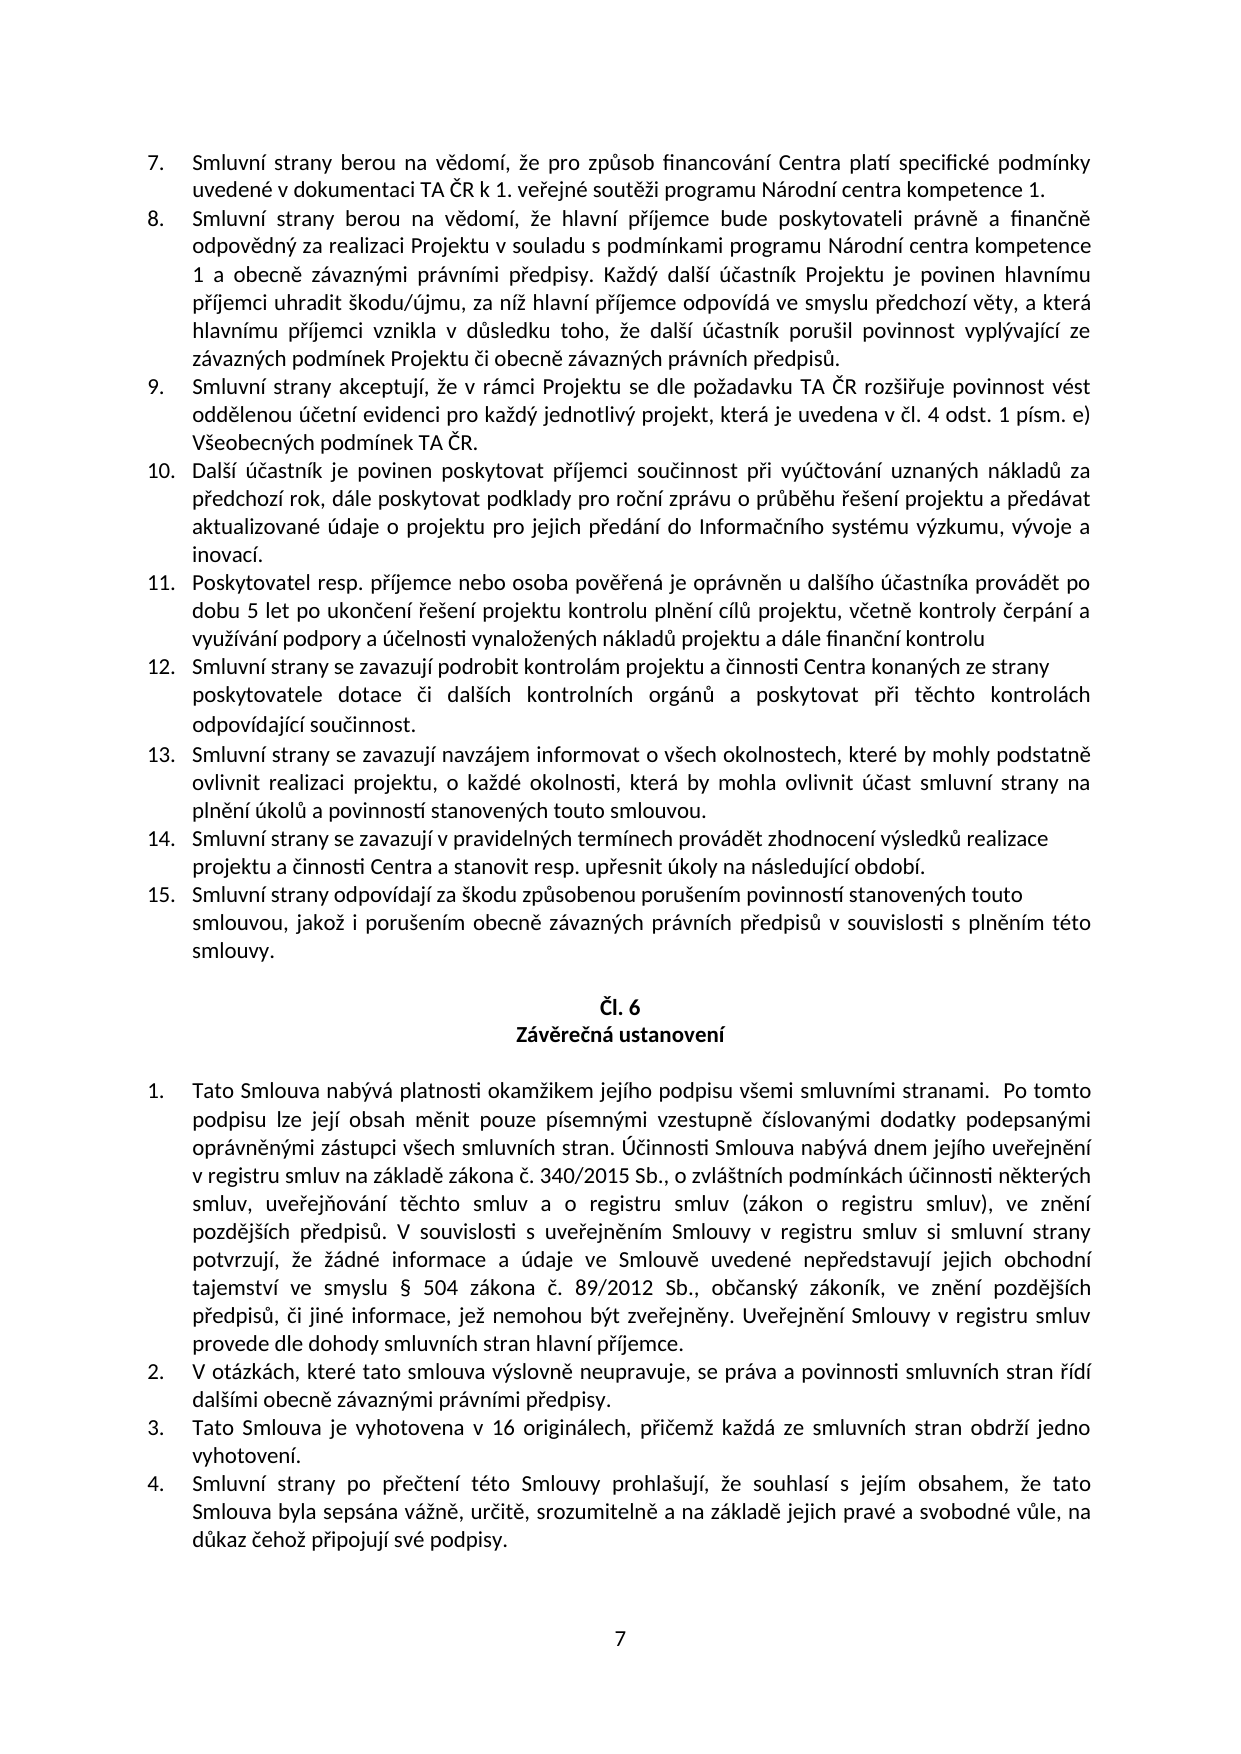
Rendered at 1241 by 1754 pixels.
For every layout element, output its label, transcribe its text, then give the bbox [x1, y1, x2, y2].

list Smluvní strany se zavazují podrobit kontrolám projektu a činnosti Centra konaných ze strany [147, 652, 1093, 680]
text Čl. 6 [148, 993, 1093, 1021]
text poskytovatele dotace či dalších kontrolních orgánů a poskytovat při těchto kontrolách odpovídající součinnost. [192, 680, 1093, 738]
list Tato Smlouva je vyhotovena v 16 originálech, přičemž každá ze smluvních stran obdrží jedno vyhotovení. [147, 1413, 1093, 1469]
list Smluvní strany berou na vědomí, že pro způsob financování Centra platí specifické podmínky uvedené v dokumentaci TA ČR k 1. veřejné soutěži programu Národní centra kompetence 1. [147, 148, 1093, 204]
list Smluvní strany se zavazují navzájem informovat o všech okolnostech, které by mohly podstatně ovlivnit realizaci projektu, o každé okolnosti, která by mohla ovlivnit účast smluvní strany na plnění úkolů a povinností stanovených touto smlouvou. [147, 740, 1093, 824]
list V otázkách, které tato smlouva výslovně neupravuje, se práva a povinnosti smluvních stran řídí dalšími obecně závaznými právními předpisy. [147, 1357, 1093, 1413]
list Smluvní strany berou na vědomí, že hlavní příjemce bude poskytovateli právně a finančně odpovědný za realizaci Projektu v souladu s podmínkami programu Národní centra kompetence 1 a obecně závaznými právními předpisy. Každý další účastník Projektu je povinen hlavnímu příjemci uhradit škodu/újmu, za níž hlavní příjemce odpovídá ve smyslu předchozí věty, a která hlavnímu příjemci vznikla v důsledku toho, že další účastník porušil povinnost vyplývající ze závazných podmínek Projektu či obecně závazných právních předpisů. [147, 204, 1093, 372]
list Smluvní strany po přečtení této Smlouvy prohlašují, že souhlasí s jejím obsahem, že tato Smlouva byla sepsána vážně, určitě, srozumitelně a na základě jejich pravé a svobodné vůle, na důkaz čehož připojují své podpisy. [147, 1469, 1093, 1553]
list Tato Smlouva nabývá platnosti okamžikem jejího podpisu všemi smluvními stranami. Po tomto podpisu lze její obsah měnit pouze písemnými vzestupně číslovanými dodatky podepsanými oprávněnými zástupci všech smluvních stran. Účinnosti Smlouva nabývá dnem jejího uveřejnění v registru smluv na základě zákona č. 340/2015 Sb., o zvláštních podmínkách účinnosti některých smluv, uveřejňování těchto smluv a o registru smluv (zákon o registru smluv), ve znění pozdějších předpisů. V souvislosti s uveřejněním Smlouvy v registru smluv si smluvní strany potvrzují, že žádné informace a údaje ve Smlouvě uvedené nepředstavují jejich obchodní tajemství ve smyslu § 504 zákona č. 89/2012 Sb., občanský zákoník, ve znění pozdějších předpisů, či jiné informace, jež nemohou být zveřejněny. Uveřejnění Smlouvy v registru smluv provede dle dohody smluvních stran hlavní příjemce. [147, 1077, 1093, 1357]
list Poskytovatel resp. příjemce nebo osoba pověřená je oprávněn u dalšího účastníka provádět po dobu 5 let po ukončení řešení projektu kontrolu plnění cílů projektu, včetně kontroly čerpání a využívání podpory a účelnosti vynaložených nákladů projektu a dále finanční kontrolu [147, 568, 1093, 652]
list Smluvní strany se zavazují v pravidelných termínech provádět zhodnocení výsledků realizace [147, 824, 1093, 852]
list Smluvní strany akceptují, že v rámci Projektu se dle požadavku TA ČR rozšiřuje povinnost vést oddělenou účetní evidenci pro každý jednotlivý projekt, která je uvedena v čl. 4 odst. 1 písm. e) Všeobecných podmínek TA ČR. [147, 372, 1093, 456]
list Další účastník je povinen poskytovat příjemci součinnost při vyúčtování uznaných nákladů za předchozí rok, dále poskytovat podklady pro roční zprávu o průběhu řešení projektu a předávat aktualizované údaje o projektu pro jejich předání do Informačního systému výzkumu, vývoje a inovací. [147, 456, 1093, 568]
list Smluvní strany odpovídají za škodu způsobenou porušením povinností stanovených touto [147, 881, 1093, 908]
list smlouvou, jakož i porušením obecně závazných právních předpisů v souvislosti s plněním této smlouvy. [192, 908, 1093, 964]
text Závěrečná ustanovení [148, 1021, 1093, 1049]
list projektu a činnosti Centra a stanovit resp. upřesnit úkoly na následující období. [192, 852, 1093, 881]
